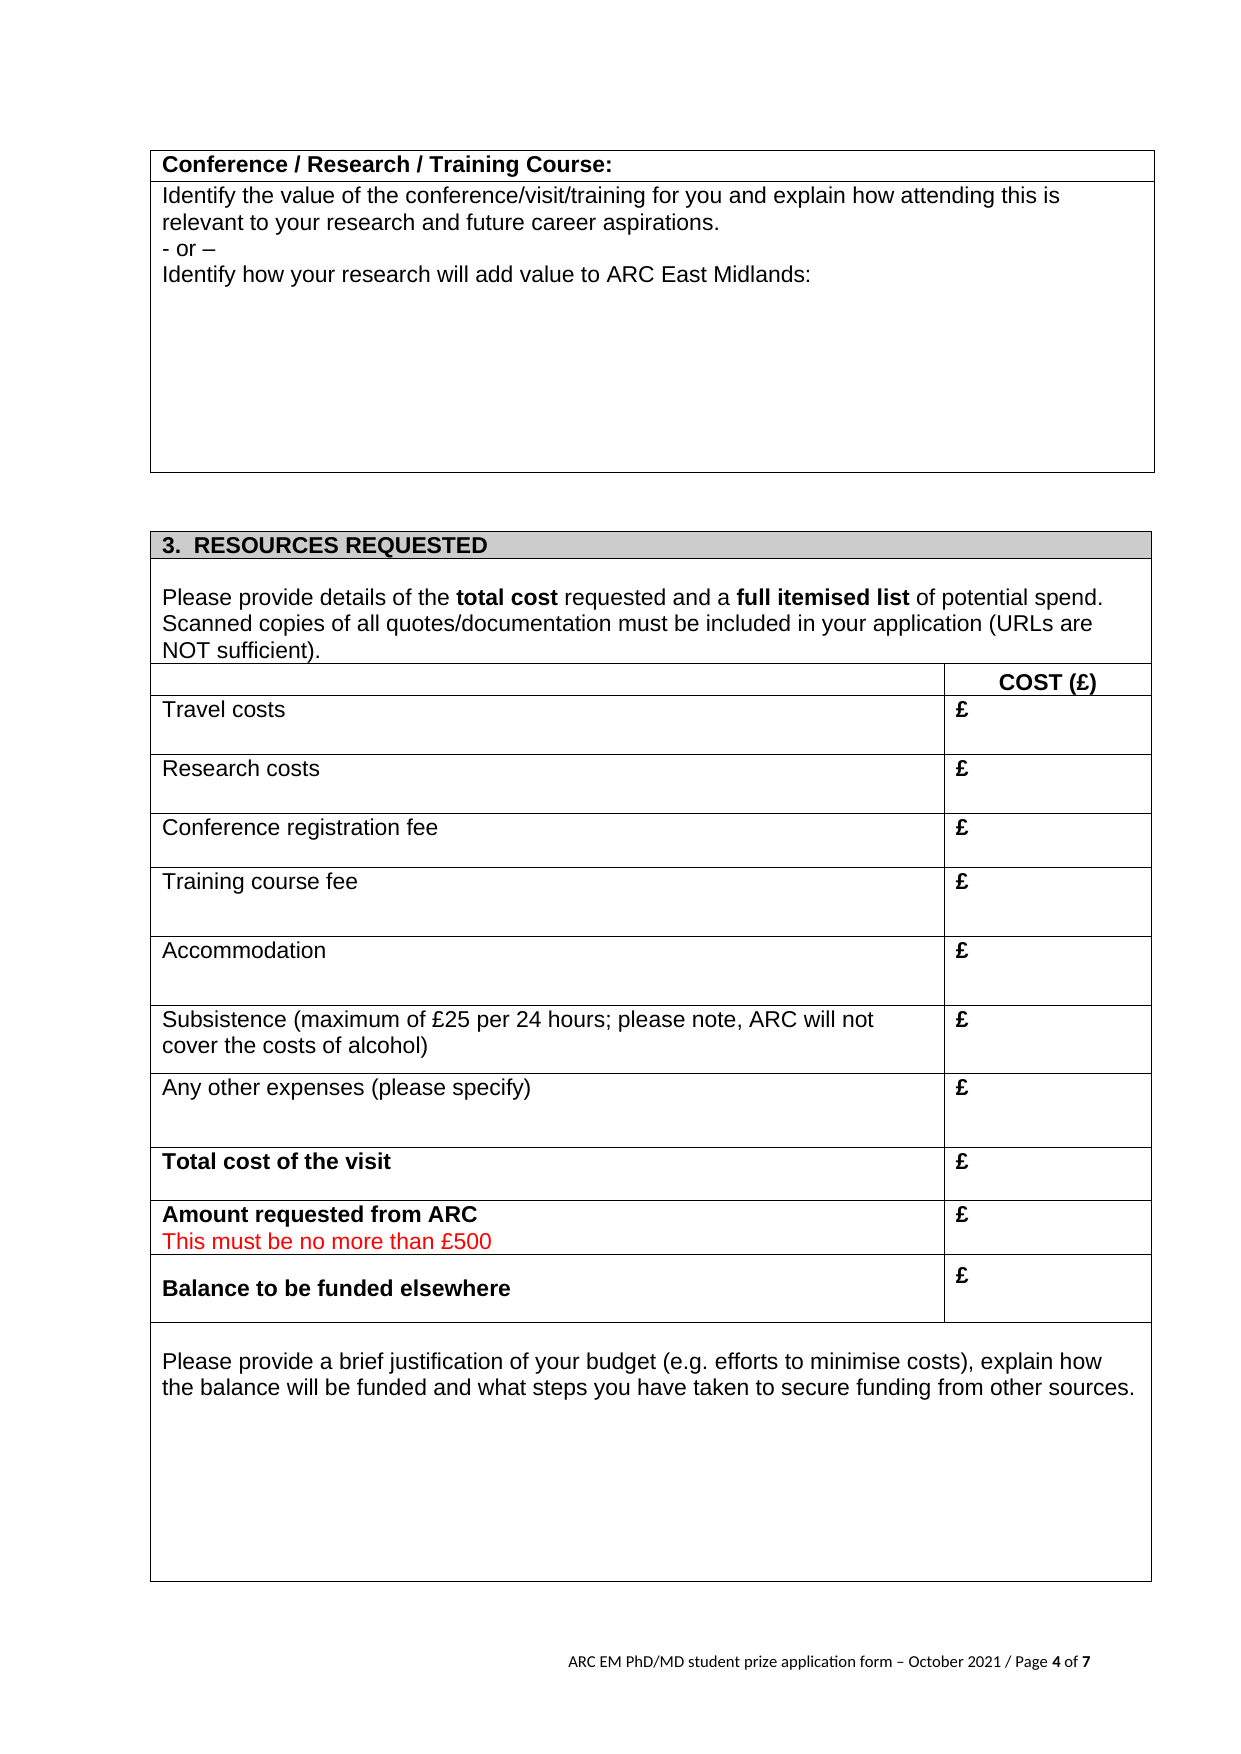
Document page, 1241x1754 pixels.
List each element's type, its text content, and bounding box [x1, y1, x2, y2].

table_cell Identify the value of the conference/visit/training for you and explain how attending this is relevant to your research and future career aspirations. - or – Identify how your research will add value to ARC East Midlands: [151, 182, 1154, 472]
table_cell [1092, 868, 1151, 936]
table_cell [1092, 755, 1151, 813]
table_cell £ [945, 1148, 1151, 1200]
table_cell Conference / Research / Training Course: [151, 151, 1154, 181]
table_cell [1092, 937, 1151, 1005]
table_cell Total cost of the visit [151, 1148, 944, 1200]
table_cell Travel costs [151, 696, 944, 754]
table_cell [1092, 1006, 1151, 1073]
table_cell £ [945, 814, 1092, 867]
table_cell £ [945, 868, 1092, 936]
table_cell Conference registration fee [151, 814, 944, 867]
table_cell Please provide details of the total cost requested and a full itemised list of potential spend. Scanned copies of all quotes/documentation must be included in your application (URLs are NOT sufficient). [151, 559, 1151, 663]
table_cell Please provide a brief justification of your budget (e.g. efforts to minimise costs), explain how the balance will be funded and what steps you have taken to secure funding from other sources. [151, 1323, 1151, 1581]
table_cell Training course fee [151, 868, 944, 936]
table_cell £ [945, 937, 1092, 1005]
table_cell Research costs [151, 755, 944, 813]
table_cell £ [945, 1201, 1151, 1254]
table_cell Any other expenses (please specify) [151, 1074, 944, 1147]
table_cell £ [945, 755, 1092, 813]
table_header 3. RESOURCES REQUESTED [151, 532, 1151, 558]
table_cell [1092, 696, 1151, 754]
table_cell COST (£) [945, 664, 1151, 695]
table_cell [1092, 1074, 1151, 1147]
table_cell [151, 664, 944, 695]
table_cell Balance to be funded elsewhere [151, 1255, 944, 1322]
table_cell Amount requested from ARC This must be no more than £500 [151, 1201, 944, 1254]
table_cell £ [945, 696, 1092, 754]
table_cell £ [945, 1255, 1151, 1322]
table_cell Accommodation [151, 937, 944, 1005]
table_cell £ [945, 1006, 1092, 1073]
table_cell [1092, 814, 1151, 867]
table_cell Subsistence (maximum of £25 per 24 hours; please note, ARC will not cover the costs of alcohol) [151, 1006, 944, 1073]
table_cell £ [945, 1074, 1092, 1147]
